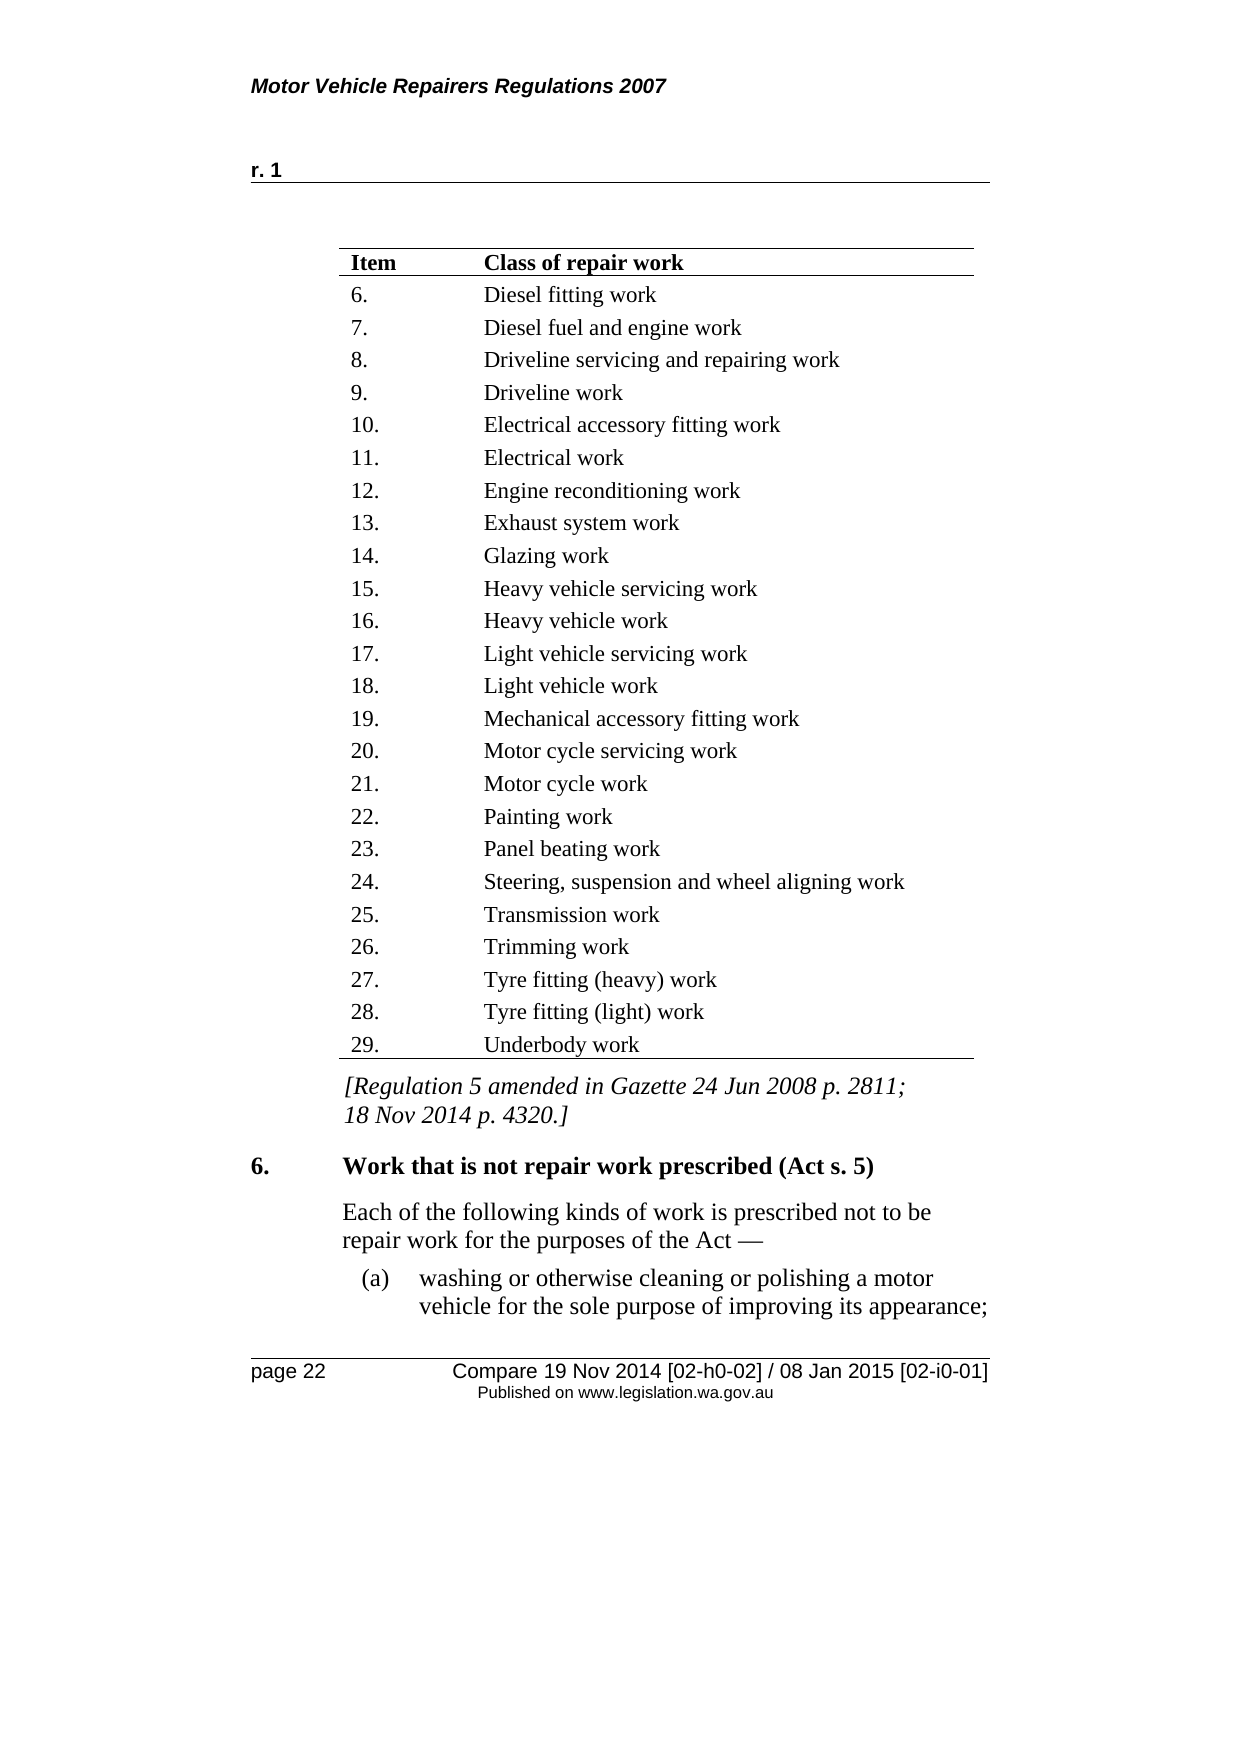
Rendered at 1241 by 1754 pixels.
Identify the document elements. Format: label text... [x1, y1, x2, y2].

table_cell 19. [339, 699, 472, 731]
table_cell Steering, suspension and wheel aligning work [472, 862, 974, 894]
table_cell Heavy vehicle servicing work [472, 568, 974, 601]
table_cell 21. [339, 764, 472, 797]
table_header Class of repair work [472, 249, 974, 275]
table_cell 24. [339, 862, 472, 894]
table_cell Driveline work [472, 373, 974, 405]
table_header Item [339, 249, 472, 275]
table_cell Driveline servicing and repairing work [472, 340, 974, 373]
text (a) washing or otherwise cleaning or polishing a motor vehicle for the sole purpose of improving its appearance; [251, 1263, 990, 1320]
table_cell Painting work [472, 797, 974, 829]
table_cell 17. [339, 634, 472, 666]
table_cell 6. [339, 276, 472, 307]
table_cell Trimming work [472, 927, 974, 959]
table_cell Underbody work [472, 1025, 974, 1057]
table_cell 10. [339, 405, 472, 438]
table_cell Engine reconditioning work [472, 471, 974, 503]
table_cell Transmission work [472, 894, 974, 927]
table_cell Motor cycle servicing work [472, 731, 974, 764]
table_cell 29. [339, 1025, 472, 1057]
table_cell 11. [339, 438, 472, 471]
table_cell 22. [339, 797, 472, 829]
table_cell 26. [339, 927, 472, 959]
table_cell 28. [339, 992, 472, 1025]
text Each of the following kinds of work is prescribed not to be repair work for the purposes of the Act — [251, 1197, 990, 1254]
table_cell 7. [339, 308, 472, 340]
table_cell 9. [339, 373, 472, 405]
table_cell Motor cycle work [472, 764, 974, 797]
table_cell Mechanical accessory fitting work [472, 699, 974, 731]
table_cell 18. [339, 666, 472, 699]
table_cell fitting (light) work [472, 992, 974, 1025]
table_cell 12. [339, 471, 472, 503]
table_cell 23. [339, 829, 472, 862]
table_cell fitting (heavy) work [472, 960, 974, 992]
subtitle 6. Work that is not repair work prescribed (Act s. 5) [251, 1151, 990, 1180]
table_cell 15. [339, 568, 472, 601]
table_cell 14. [339, 536, 472, 568]
table_cell Electrical accessory fitting work [472, 405, 974, 438]
table_cell Light vehicle work [472, 666, 974, 699]
table_cell Diesel fitting work [472, 276, 974, 307]
table_cell Heavy vehicle work [472, 601, 974, 633]
table_cell 8. [339, 340, 472, 373]
table_cell Panel beating work [472, 829, 974, 862]
table_cell Diesel fuel and engine work [472, 308, 974, 340]
table_cell Light vehicle servicing work [472, 634, 974, 666]
table_cell 13. [339, 503, 472, 536]
table_cell 25. [339, 894, 472, 927]
table_cell Electrical work [472, 438, 974, 471]
table_cell Glazing work [472, 536, 974, 568]
table_cell Exhaust system work [472, 503, 974, 536]
text [Regulation 5 amended in Gazette 24 Jun 2008 p. 2811; 18 Nov 2014 p. 4320.] [251, 1071, 990, 1128]
table_cell 16. [339, 601, 472, 633]
table_cell 27. [339, 960, 472, 992]
table_cell 20. [339, 731, 472, 764]
